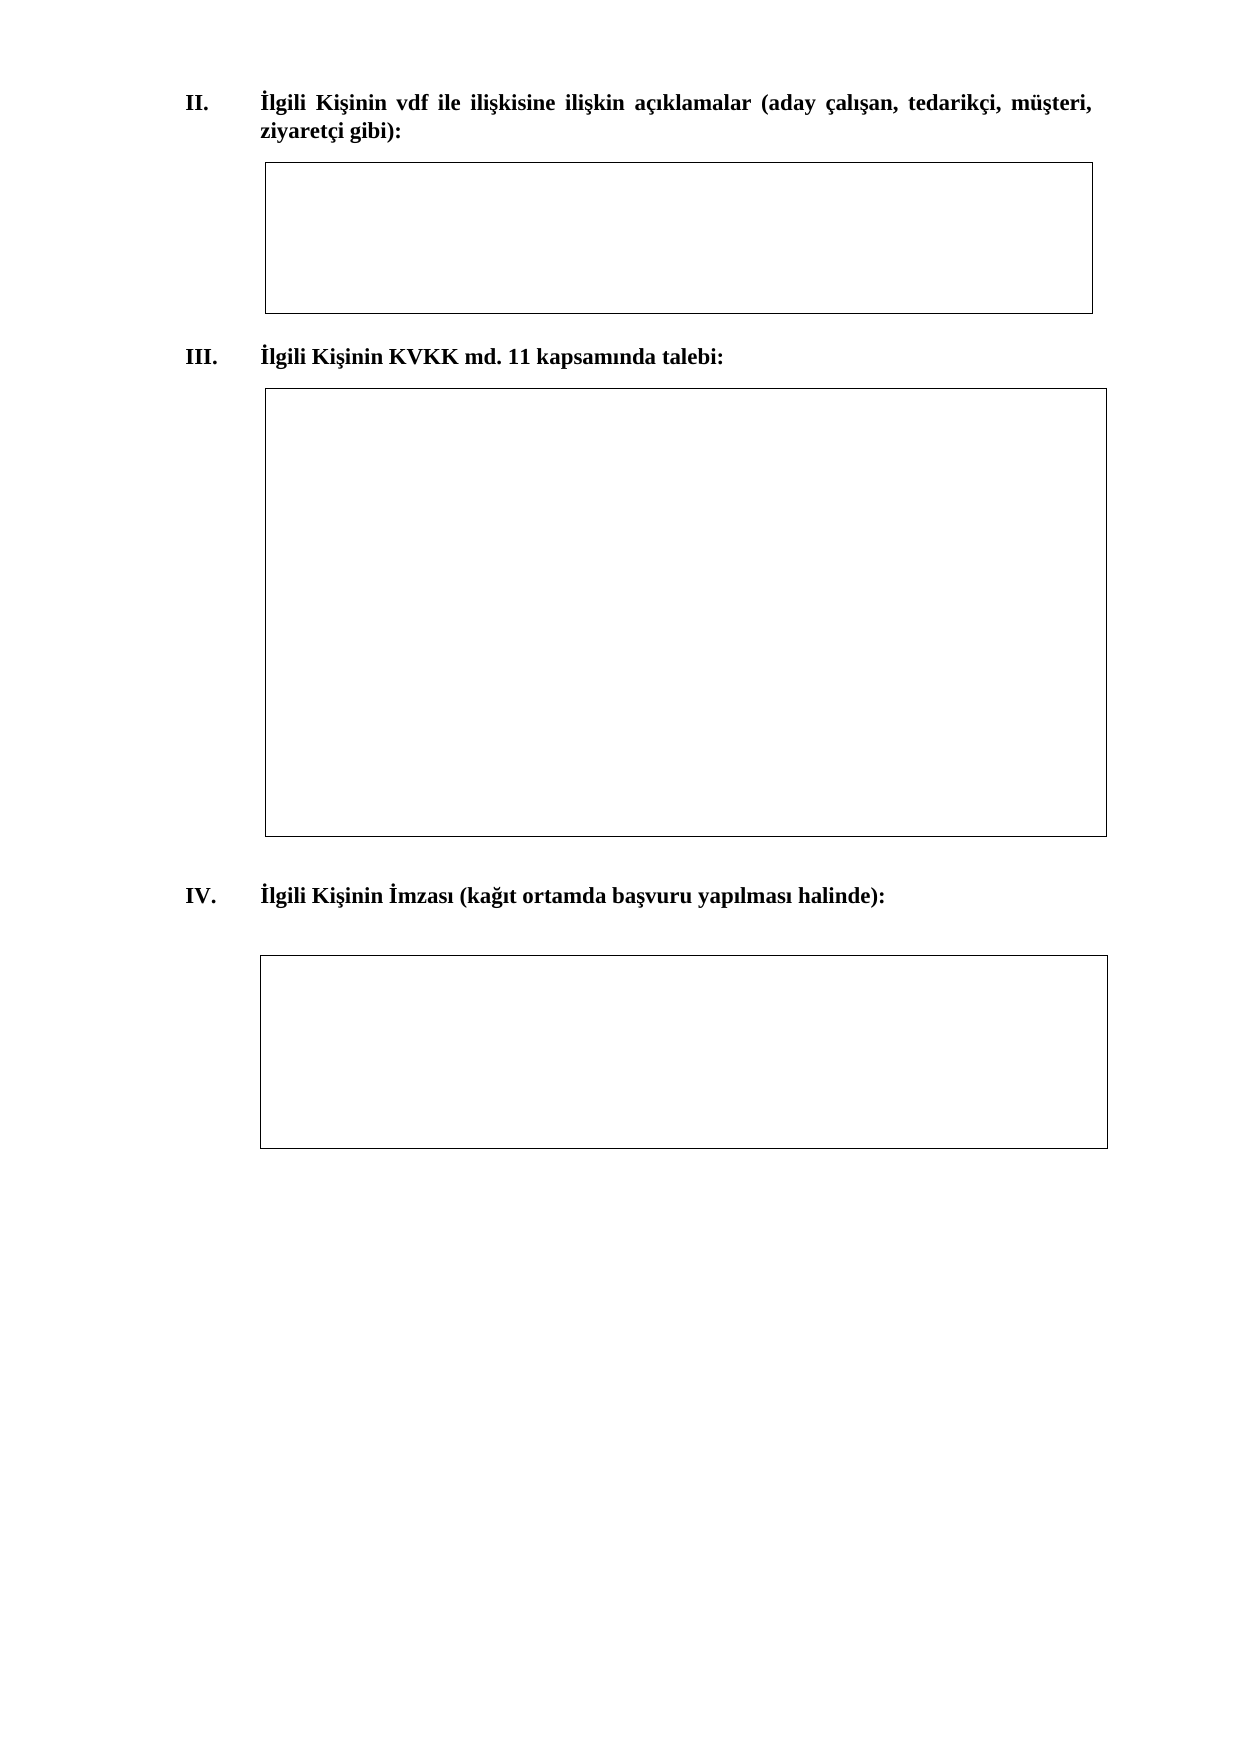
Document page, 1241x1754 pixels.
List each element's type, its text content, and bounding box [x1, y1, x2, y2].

list İlgili Kişinin KVKK md. 11 kapsamında talebi: [185, 343, 1093, 369]
table_header [266, 389, 1106, 836]
list İlgili Kişinin İmzası (kağıt ortamda başvuru yapılması halinde): [185, 882, 1093, 908]
list İlgili Kişinin vdf ile ilişkisine ilişkin açıklamalar (aday çalışan, tedarikçi, müşteri, ziyaretçi gibi): [185, 89, 1093, 143]
table_header [266, 163, 1092, 313]
table_header [261, 956, 1107, 1148]
